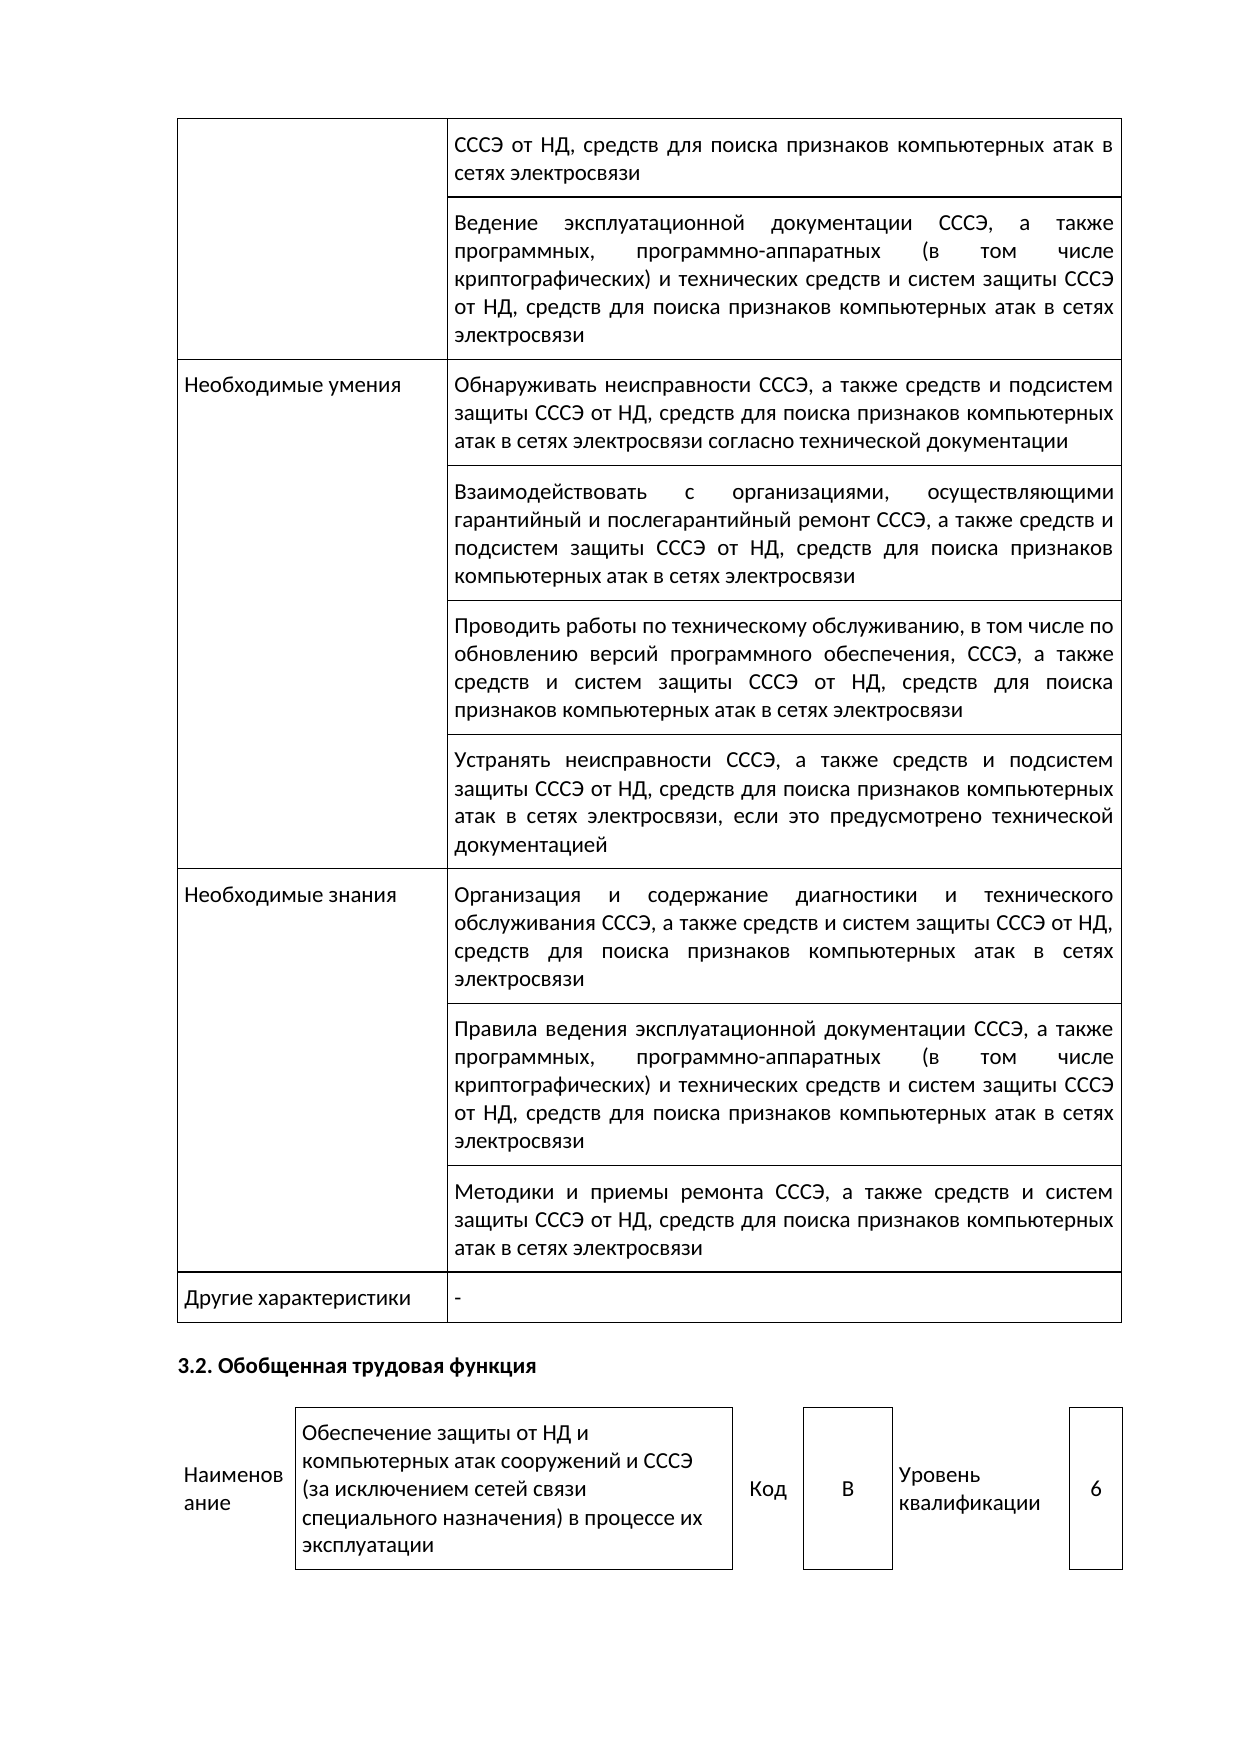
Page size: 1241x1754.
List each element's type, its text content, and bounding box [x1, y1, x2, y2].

table_header Обеспечение защиты от НД и компьютерных атак сооружений и СССЭ (за исключением сетей связи специального назначения) в процессе их эксплуатации [296, 1408, 732, 1569]
table_cell Организация и содержание диагностики и технического обслуживания СССЭ, а также средств и систем защиты СССЭ от НД, средств для поиска признаков компьютерных атак в сетях электросвязи [448, 869, 1121, 1003]
table_cell Необходимые знания [178, 869, 447, 1271]
table_cell Устранять неисправности СССЭ, а также средств и подсистем защиты СССЭ от НД, средств для поиска признаков компьютерных атак в сетях электросвязи, если это предусмотрено технической документацией [448, 735, 1121, 868]
table_cell Ведение эксплуатационной документации СССЭ, а также программных, программно-аппаратных (в том числе криптографических) и технических средств и систем защиты СССЭ от НД, средств для поиска признаков компьютерных атак в сетях электросвязи [448, 198, 1121, 359]
table_header B [804, 1408, 892, 1569]
table_cell - [448, 1273, 1121, 1322]
table_cell Взаимодействовать с организациями, осуществляющими гарантийный и послегарантийный ремонт СССЭ, а также средств и подсистем защиты СССЭ от НД, средств для поиска признаков компьютерных атак в сетях электросвязи [448, 466, 1121, 599]
table_cell Необходимые умения [178, 360, 447, 868]
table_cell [448, 119, 1121, 196]
table_cell Правила ведения эксплуатационной документации СССЭ, а также программных, программно-аппаратных (в том числе криптографических) и технических средств и систем защиты СССЭ от НД, средств для поиска признаков компьютерных атак в сетях электросвязи [448, 1004, 1121, 1165]
table_header Код [733, 1407, 803, 1569]
table_cell Методики и приемы ремонта СССЭ, а также средств и систем защиты СССЭ от НД, средств для поиска признаков компьютерных атак в сетях электросвязи [448, 1166, 1121, 1271]
table_cell Проводить работы по техническому обслуживанию, в том числе по обновлению версий программного обеспечения, СССЭ, а также средств и систем защиты СССЭ от НД, средств для поиска признаков компьютерных атак в сетях электросвязи [448, 601, 1121, 734]
table_header 6 [1070, 1408, 1122, 1569]
table_cell Другие характеристики [178, 1273, 447, 1322]
title 3.2. Обобщенная трудовая функция [177, 1351, 1152, 1379]
table_header Уровень квалификации [893, 1407, 1069, 1569]
table_header Наименование [177, 1407, 295, 1569]
table_cell Обнаруживать неисправности СССЭ, а также средств и подсистем защиты СССЭ от НД, средств для поиска признаков компьютерных атак в сетях электросвязи согласно технической документации [448, 360, 1121, 465]
